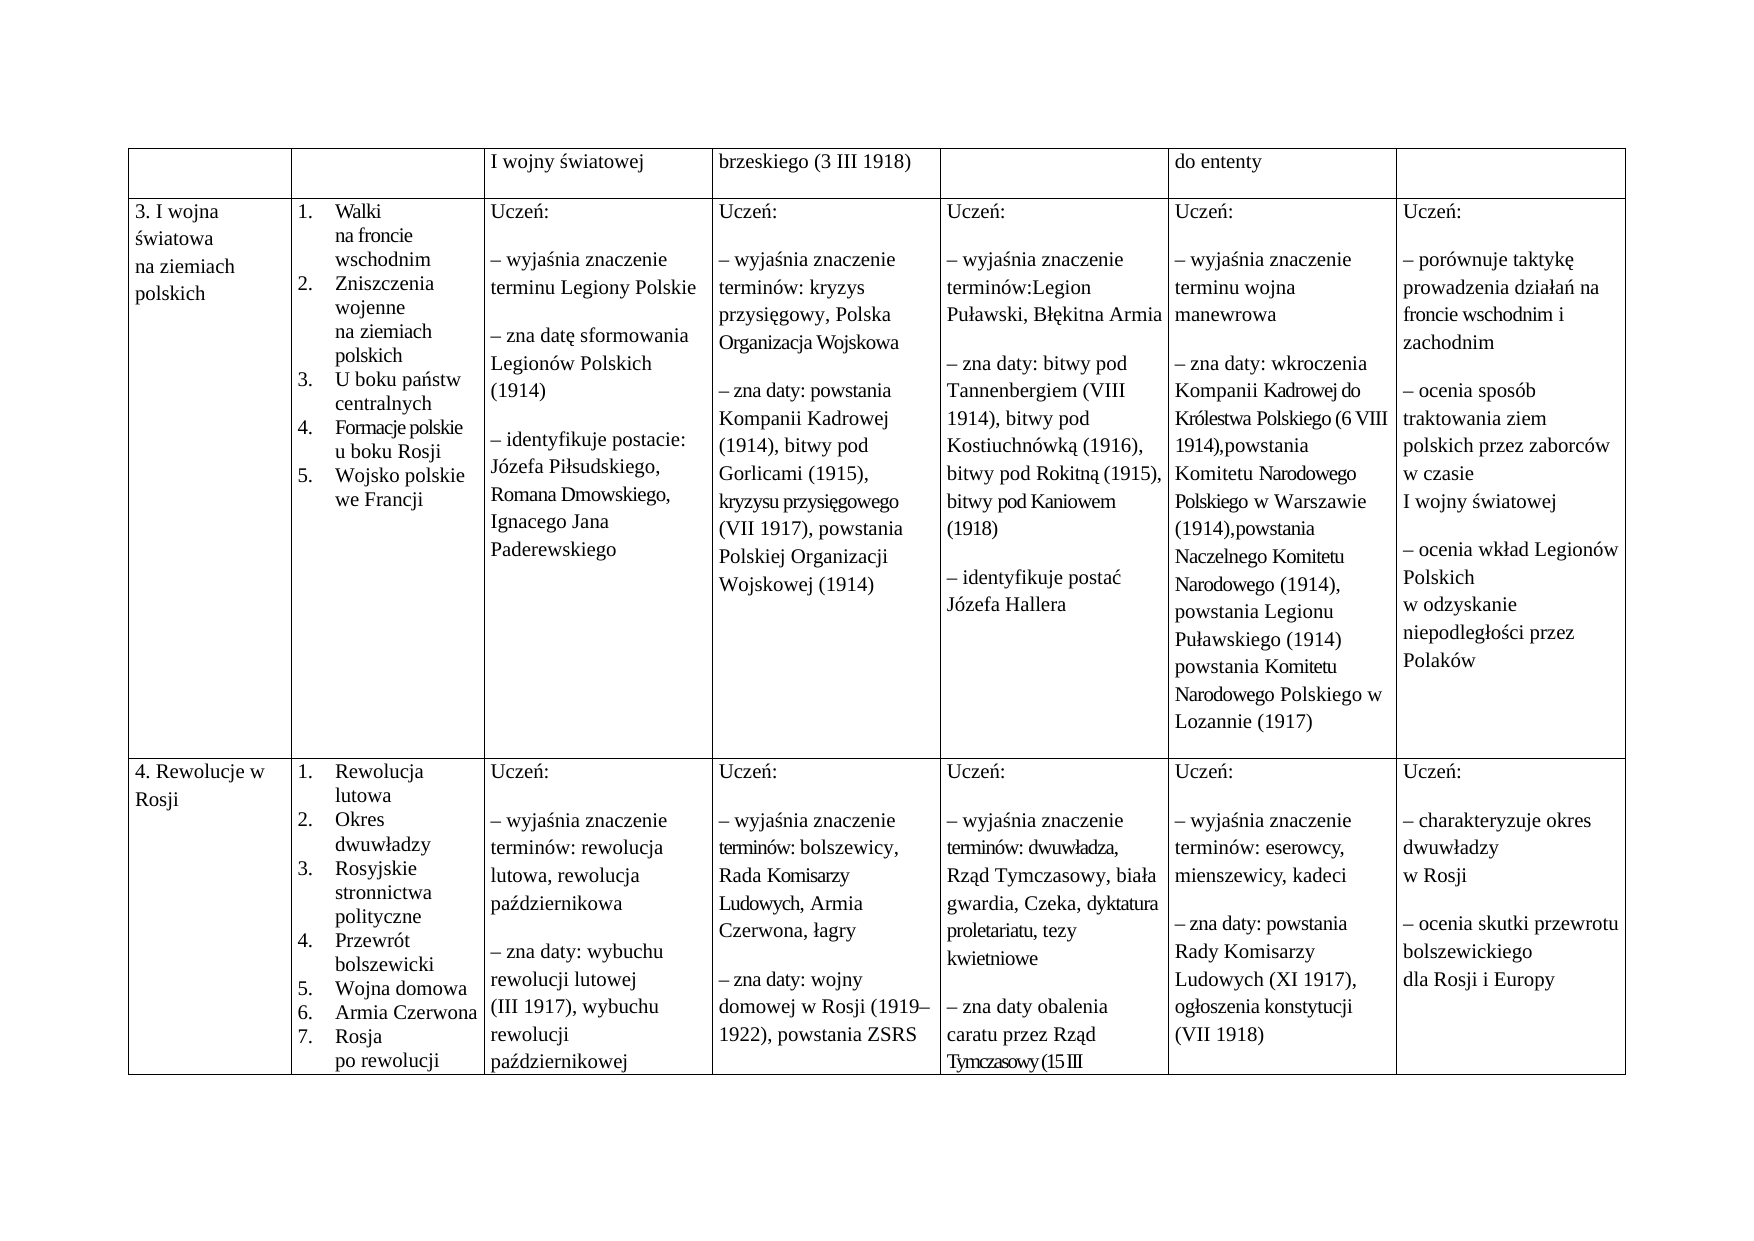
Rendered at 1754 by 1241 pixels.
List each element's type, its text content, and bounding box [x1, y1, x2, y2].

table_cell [1397, 759, 1625, 1073]
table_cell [713, 759, 940, 1073]
table_cell Uczeń: – wyjaśnia znaczenie terminów: kryzys przysięgowy, Polska Organizacja Wojskowa – zna daty: powstania Kompanii Kadrowej (1914), bitwy pod Gorlicami (1915), kryzysu przysięgowego (VII 1917), powstania Polskiej Organizacji Wojskowej (1914) [713, 199, 940, 758]
table_cell 3. I wojna światowa na ziemiach polskich [129, 199, 291, 758]
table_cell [292, 149, 484, 197]
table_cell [1397, 149, 1625, 197]
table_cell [129, 759, 291, 1073]
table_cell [941, 149, 1168, 197]
table_cell Uczeń: – porównuje taktykę prowadzenia działań na froncie wschodnim i zachodnim – ocenia sposób traktowania ziem polskich przez zaborców w czasie I wojny światowej – ocenia wkład Legionów Polskich w odzyskanie niepodległości przez Polaków [1397, 199, 1625, 758]
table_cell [292, 759, 484, 1073]
table_cell Uczeń: – wyjaśnia znaczenie terminu wojna manewrowa – zna daty: wkroczenia Kompanii Kadrowej do Królestwa Polskiego (6 VIII 1914),powstania Komitetu Narodowego Polskiego w Warszawie (1914),powstania Naczelnego Komitetu Narodowego (1914), powstania Legionu Puławskiego (1914) powstania Komitetu Narodowego Polskiego w Lozannie (1917) [1169, 199, 1396, 758]
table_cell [713, 149, 940, 197]
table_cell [1169, 759, 1396, 1073]
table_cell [129, 149, 291, 197]
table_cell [485, 149, 712, 197]
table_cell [1169, 149, 1396, 197]
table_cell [485, 759, 712, 1073]
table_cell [941, 759, 1168, 1073]
table_cell Uczeń: – wyjaśnia znaczenie terminu Legiony Polskie – zna datę sformowania Legionów Polskich (1914) – identyfikuje postacie: Józefa Piłsudskiego, Romana Dmowskiego, Ignacego Jana Paderewskiego [485, 199, 712, 758]
table_cell Walki na froncie wschodnim Zniszczenia wojenne na ziemiach polskich U boku państw centralnych Formacje polskie u boku Rosji Wojsko polskie we Francji [292, 199, 484, 758]
table_cell Uczeń: – wyjaśnia znaczenie terminów:Legion Puławski, Błękitna Armia – zna daty: bitwy pod Tannenbergiem (VIII 1914), bitwy pod Kostiuchnówką (1916), bitwy pod Rokitną (1915), bitwy pod Kaniowem (1918) – identyfikuje postać Józefa Hallera [941, 199, 1168, 758]
